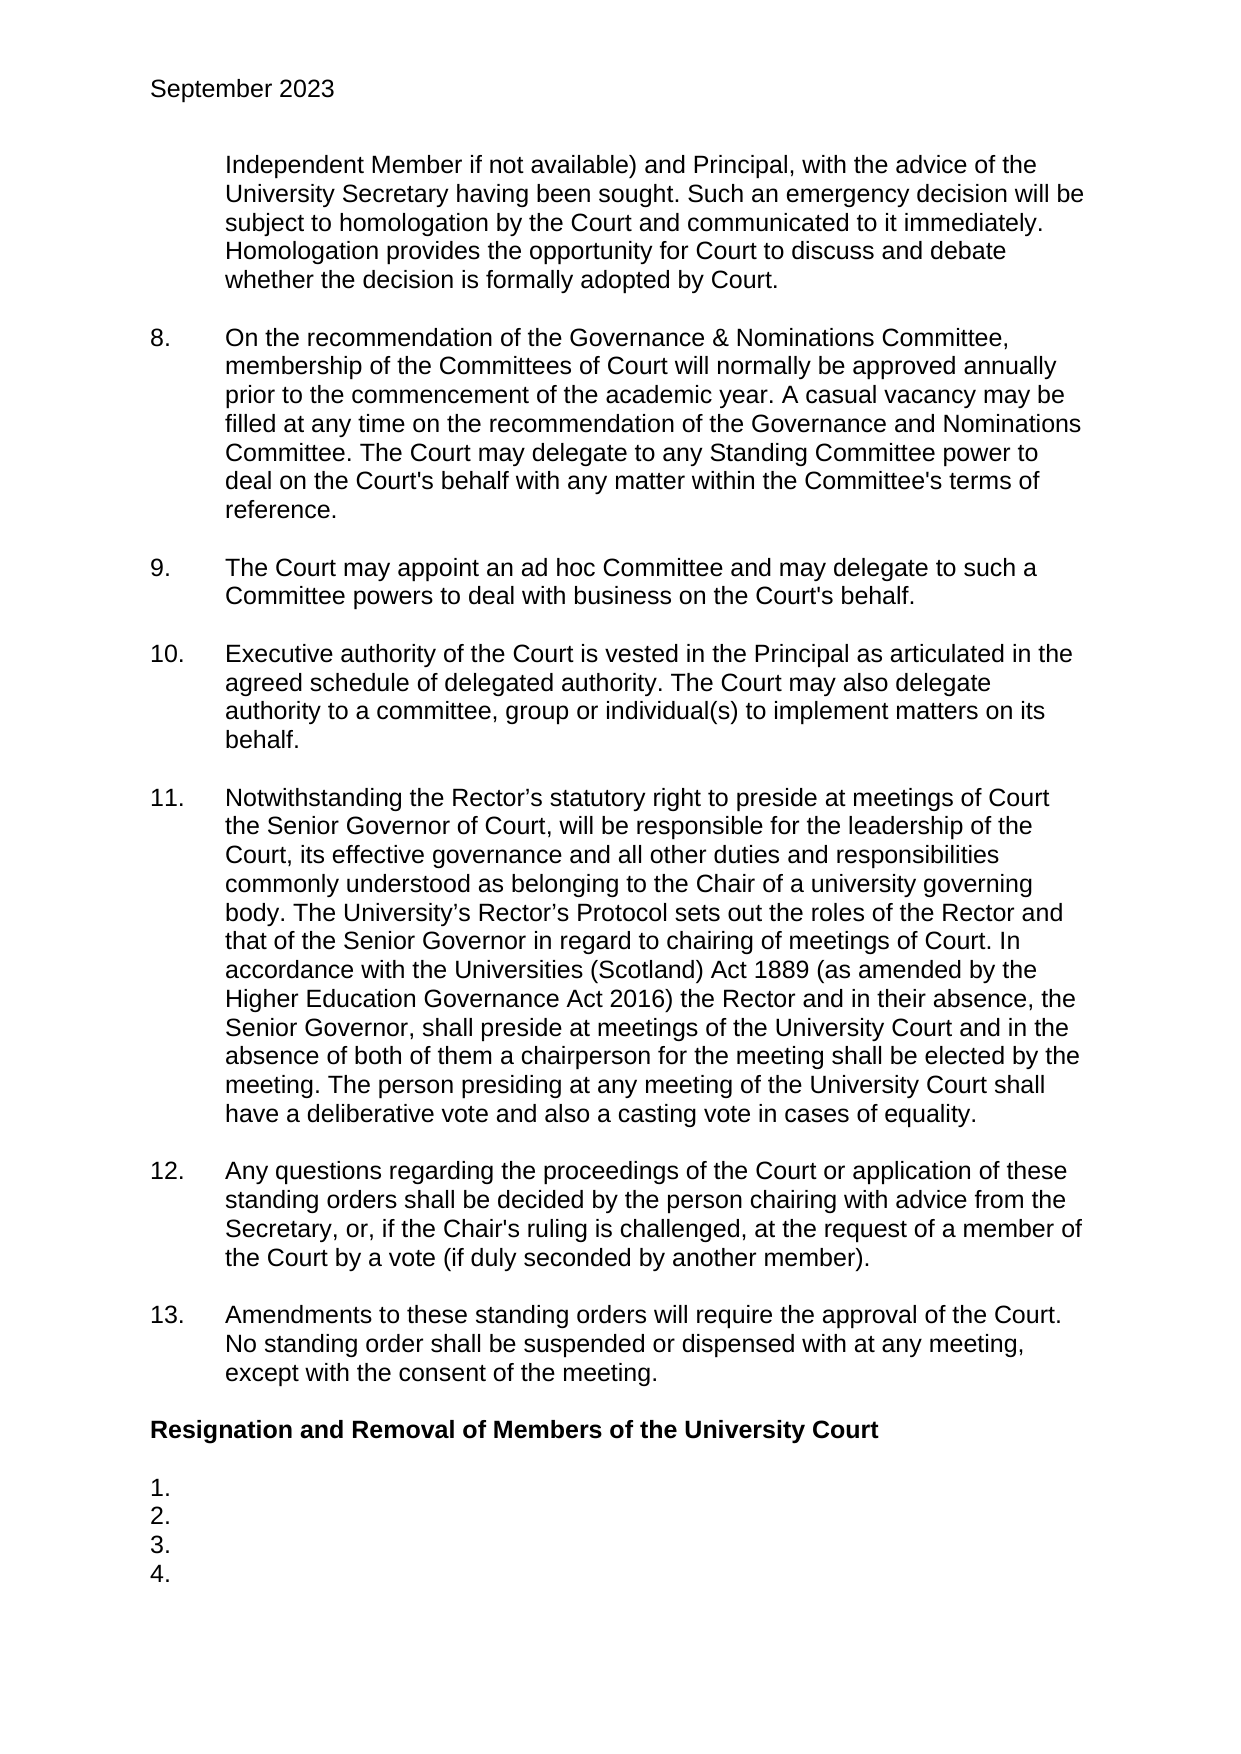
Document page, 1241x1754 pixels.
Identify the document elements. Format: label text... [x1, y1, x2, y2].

list Executive authority of the Court is vested in the Principal as articulated in the agreed schedule of delegated authority. The Court may also delegate authority to a committee, group or individual(s) to implement matters on its behalf. [150, 639, 1090, 754]
list Notwithstanding the Rector’s statutory right to preside at meetings of Court the Senior Governor of Court, will be responsible for the leadership of the Court, its effective governance and all other duties and responsibilities commonly understood as belonging to the Chair of a university governing body. The University’s Rector’s Protocol sets out the roles of the Rector and that of the Senior Governor in regard to chairing of meetings of Court. In accordance with the Universities (Scotland) Act 1889 (as amended by the Higher Education Governance Act 2016) the Rector and in their absence, the Senior Governor, shall preside at meetings of the University Court and in the absence of both of them a chairperson for the meeting shall be elected by the meeting. The person presiding at any meeting of the University Court shall have a deliberative vote and also a casting vote in cases of equality. [150, 782, 1090, 1127]
list The Court may appoint an ad hoc Committee and may delegate to such a Committee powers to deal with business on the Court's behalf. [150, 552, 1090, 610]
list Amendments to these standing orders will require the approval of the Court. No standing order shall be suspended or dispensed with at any meeting, except with the consent of the meeting. [150, 1300, 1090, 1386]
list Any questions regarding the proceedings of the Court or application of these standing orders shall be decided by the person chairing with advice from the Secretary, or, if the Chair's ruling is challenged, at the request of a member of the Court by a vote (if duly seconded by another member). [150, 1156, 1090, 1271]
text Resignation and Removal of Members of the University Court [150, 1415, 1090, 1444]
list On the recommendation of the Governance & Nominations Committee, membership of the Committees of Court will normally be approved annually prior to the commencement of the academic year. A casual vacancy may be filled at any time on the recommendation of the Governance and Nominations Committee. The Court may delegate to any Standing Committee power to deal on the Court's behalf with any matter within the Committee's terms of reference. [150, 322, 1090, 524]
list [150, 150, 1090, 294]
